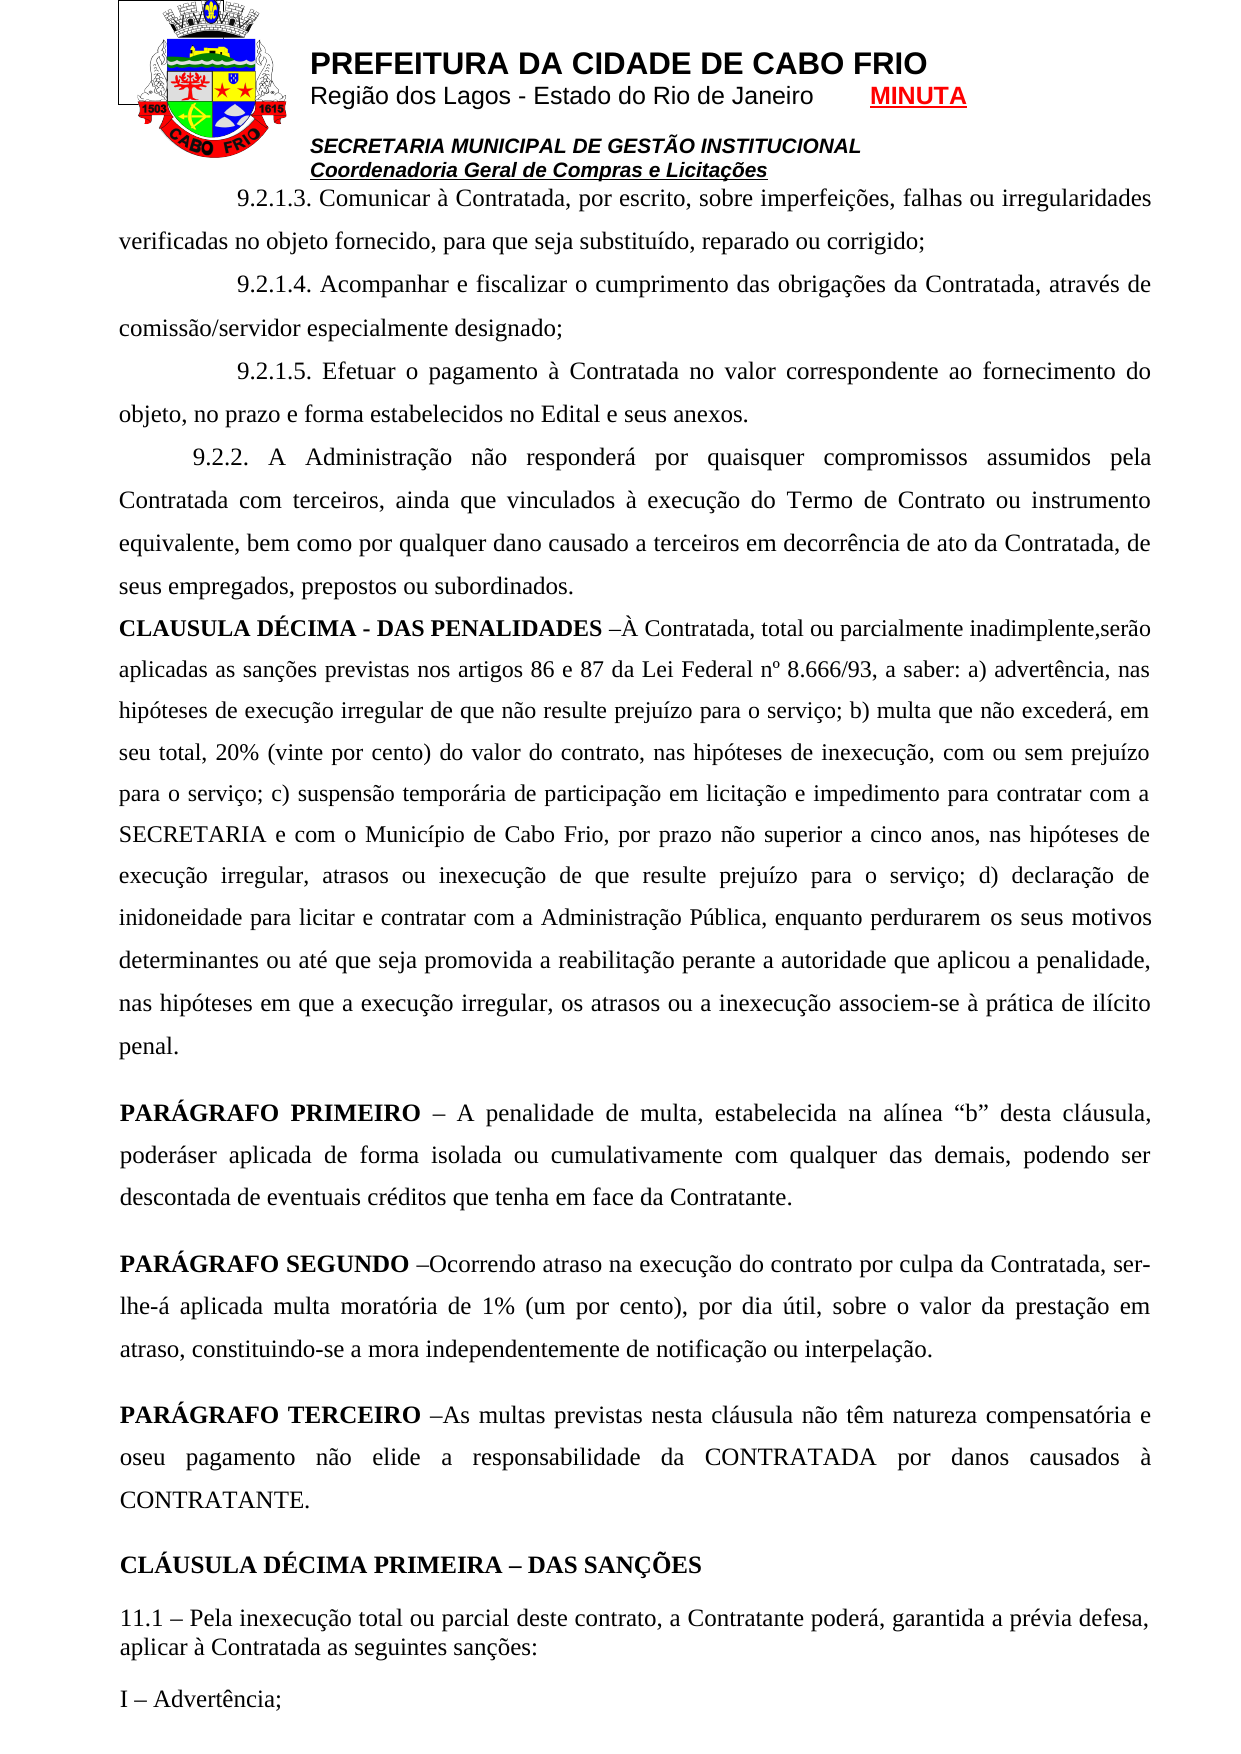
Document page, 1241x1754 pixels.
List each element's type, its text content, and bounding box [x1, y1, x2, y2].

text 9.2.1.5. Efetuar o pagamento à Contratada no valor correspondente ao fornecimento do objeto, no prazo e forma estabelecidos no Edital e seus anexos. [119, 356, 1152, 428]
text 9.2.1.3. Comunicar à Contratada, por escrito, sobre imperfeições, falhas ou irregularidades verificadas no objeto fornecido, para que seja substituído, reparado ou corrigido; [119, 183, 1152, 255]
text PARÁGRAFO SEGUNDO –Ocorrendo atraso na execução do contrato por culpa da Contratada, ser-lhe-á aplicada multa moratória de 1% (um por cento), por dia útil, sobre o valor da prestação em atraso, constituindo-se a mora independentemente de notificação ou interpelação. [119, 1249, 1152, 1362]
text CLÁUSULA DÉCIMA PRIMEIRA – DAS SANÇÕES [119, 1551, 1152, 1579]
text 9.2.2. A Administração não responderá por quaisquer compromissos assumidos pela Contratada com terceiros, ainda que vinculados à execução do Termo de Contrato ou instrumento equivalente, bem como por qualquer dano causado a terceiros em decorrência de ato da Contratada, de seus empregados, prepostos ou subordinados. [119, 442, 1152, 600]
text I – Advertência; [119, 1684, 1152, 1713]
text 9.2.1.4. Acompanhar e fiscalizar o cumprimento das obrigações da Contratada, através de comissão/servidor especialmente designado; [119, 269, 1152, 341]
text PARÁGRAFO PRIMEIRO – A penalidade de multa, estabelecida na alínea “b” desta cláusula, poderáser aplicada de forma isolada ou cumulativamente com qualquer das demais, podendo ser descontada de eventuais créditos que tenha em face da Contratante. [119, 1098, 1152, 1211]
text CLAUSULA DÉCIMA - DAS PENALIDADES –À Contratada, total ou parcialmente inadimplente,serão aplicadas as sanções previstas nos artigos 86 e 87 da Lei Federal nº 8.666/93, a saber: a) advertência, nas hipóteses de execução irregular de que não resulte prejuízo para o serviço; b) multa que não excederá, em seu total, 20% (vinte por cento) do valor do contrato, nas hipóteses de inexecução, com ou sem prejuízo para o serviço; c) suspensão temporária de participação em licitação e impedimento para contratar com a SECRETARIA e com o Município de Cabo Frio, por prazo não superior a cinco anos, nas hipóteses de execução irregular, atrasos ou inexecução de que resulte prejuízo para o serviço; d) declaração de inidoneidade para licitar e contratar com a Administração Pública, enquanto perdurarem os seus motivos determinantes ou até que seja promovida a reabilitação perante a autoridade que aplicou a penalidade, nas hipóteses em que a execução irregular, os atrasos ou a inexecução associem-se à prática de ilícito penal. [119, 614, 1152, 1059]
text PARÁGRAFO TERCEIRO –As multas previstas nesta cláusula não têm natureza compensatória e oseu pagamento não elide a responsabilidade da CONTRATADA por danos causados à CONTRATANTE. [119, 1400, 1152, 1513]
text 11.1 – Pela inexecução total ou parcial deste contrato, a Contratante poderá, garantida a prévia defesa, aplicar à Contratada as seguintes sanções: [119, 1604, 1150, 1660]
